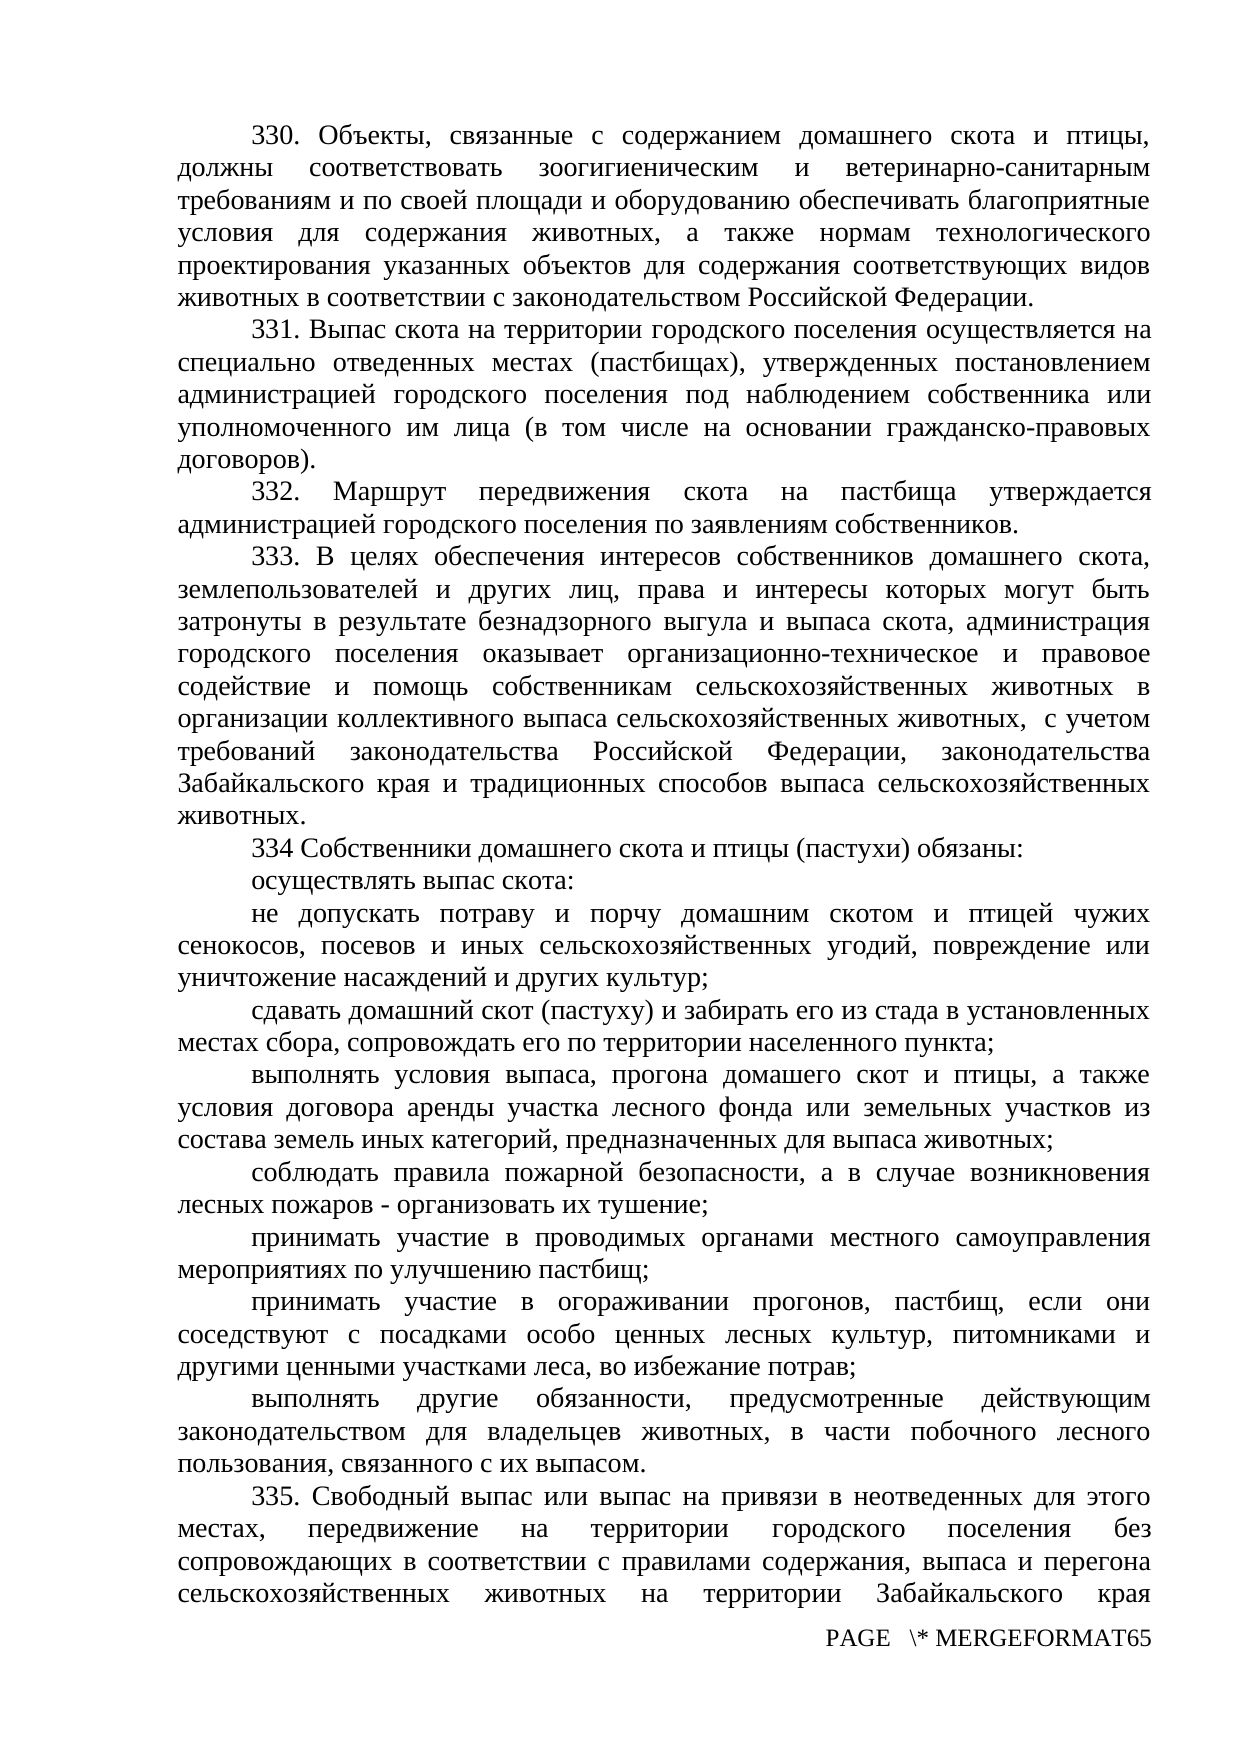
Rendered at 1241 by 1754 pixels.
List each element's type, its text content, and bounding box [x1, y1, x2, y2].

text 333. В целях обеспечения интересов собственников домашнего скота, землепользователей и других лиц, права и интересы которых могут быть затронуты в результате безнадзорного выгула и выпаса скота, администрация городского поселения оказывает организационно-техническое и правовое содействие и помощь собственникам сельскохозяйственных животных в организации коллективного выпаса сельскохозяйственных животных, с учетом требований законодательства Российской Федерации, законодательства Забайкальского края и традиционных способов выпаса сельскохозяйственных животных. [177, 539, 1152, 831]
text 330. Объекты, связанные с содержанием домашнего скота и птицы, должны соответствовать зоогигиеническим и ветеринарно-санитарным требованиям и по своей площади и оборудованию обеспечивать благоприятные условия для содержания животных, а также нормам технологического проектирования указанных объектов для содержания соответствующих видов животных в соответствии с законодательством Российской Федерации. [177, 118, 1152, 312]
text принимать участие в проводимых органами местного самоуправления мероприятиях по улучшению пастбищ; [177, 1219, 1152, 1284]
text осуществлять выпас скота: [177, 863, 1152, 896]
text сдавать домашний скот (пастуху) и забирать его из стада в установленных местах сбора, сопровождать его по территории населенного пункта; [177, 993, 1152, 1058]
text выполнять условия выпаса, прогона домашего скот и птицы, а также условия договора аренды участка лесного фонда или земельных участков из состава земель иных категорий, предназначенных для выпаса животных; [177, 1058, 1152, 1155]
text 332. Маршрут передвижения скота на пастбища утверждается администрацией городского поселения по заявлениям собственников. [177, 474, 1152, 539]
text соблюдать правила пожарной безопасности, а в случае возникновения лесных пожаров - организовать их тушение; [177, 1155, 1152, 1219]
text не допускать потраву и порчу домашним скотом и птицей чужих сенокосов, посевов и иных сельскохозяйственных угодий, повреждение или уничтожение насаждений и других культур; [177, 896, 1152, 993]
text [177, 1479, 1152, 1608]
text выполнять другие обязанности, предусмотренные действующим законодательством для владельцев животных, в части побочного лесного пользования, связанного с их выпасом. [177, 1382, 1152, 1479]
text принимать участие в огораживании прогонов, пастбищ, если они соседствуют с посадками особо ценных лесных культур, питомниками и другими ценными участками леса, во избежание потрав; [177, 1284, 1152, 1382]
text 331. Выпас скота на территории городского поселения осуществляется на специально отведенных местах (пастбищах), утвержденных постановлением администрацией городского поселения под наблюдением собственника или уполномоченного им лица (в том числе на основании гражданско-правовых договоров). [177, 312, 1152, 474]
text 334 Собственники домашнего скота и птицы (пастухи) обязаны: [177, 831, 1152, 863]
